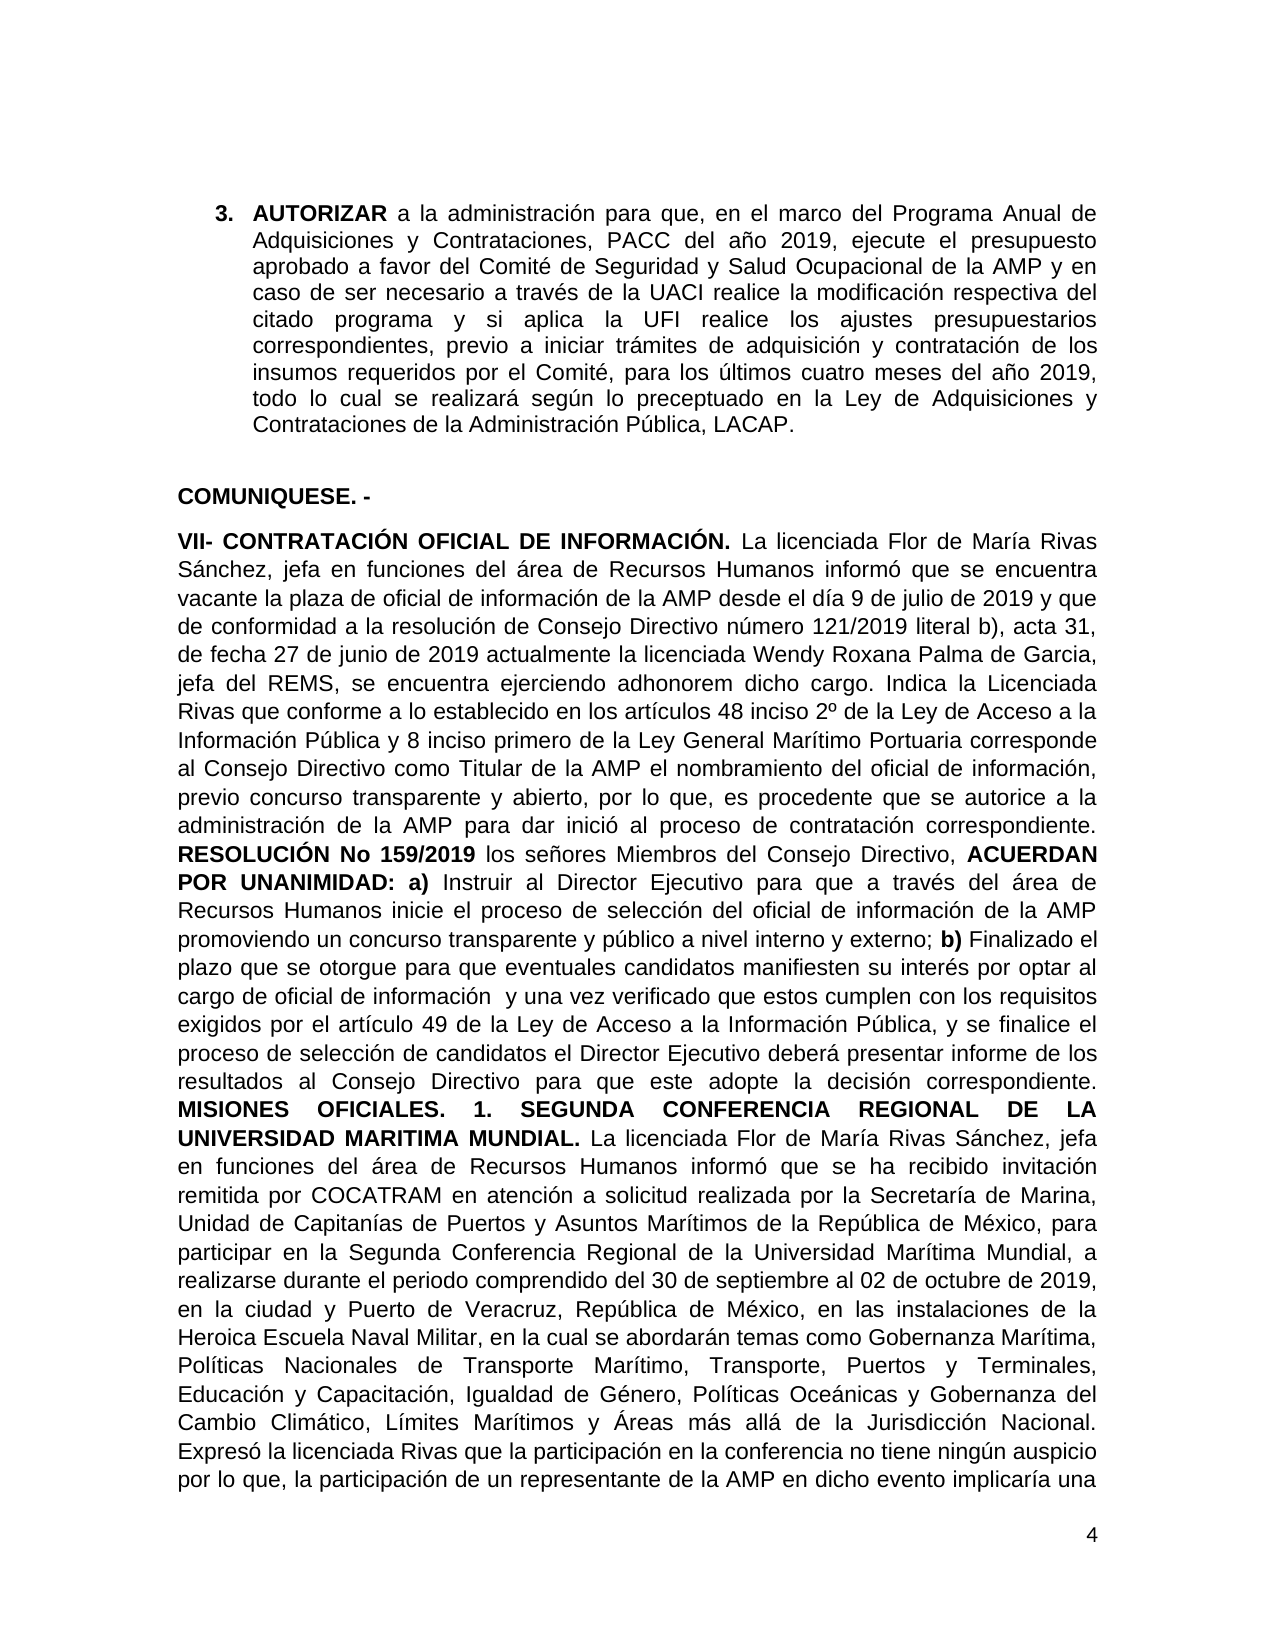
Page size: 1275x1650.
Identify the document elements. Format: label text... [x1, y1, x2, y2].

list AUTORIZAR a la administración para que, en el marco del Programa Anual de Adquisiciones y Contrataciones, PACC del año 2019, ejecute el presupuesto aprobado a favor del Comité de Seguridad y Salud Ocupacional de la AMP y en caso de ser necesario a través de la UACI realice la modificación respectiva del citado programa y si aplica la UFI realice los ajustes presupuestarios correspondientes, previo a iniciar trámites de adquisición y contratación de los insumos requeridos por el Comité, para los últimos cuatro meses del año 2019, todo lo cual se realizará según lo preceptuado en la Ley de Adquisiciones y Contrataciones de la Administración Pública, LACAP. [215, 200, 1098, 437]
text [177, 528, 1098, 1492]
text COMUNIQUESE. - [177, 483, 1098, 509]
